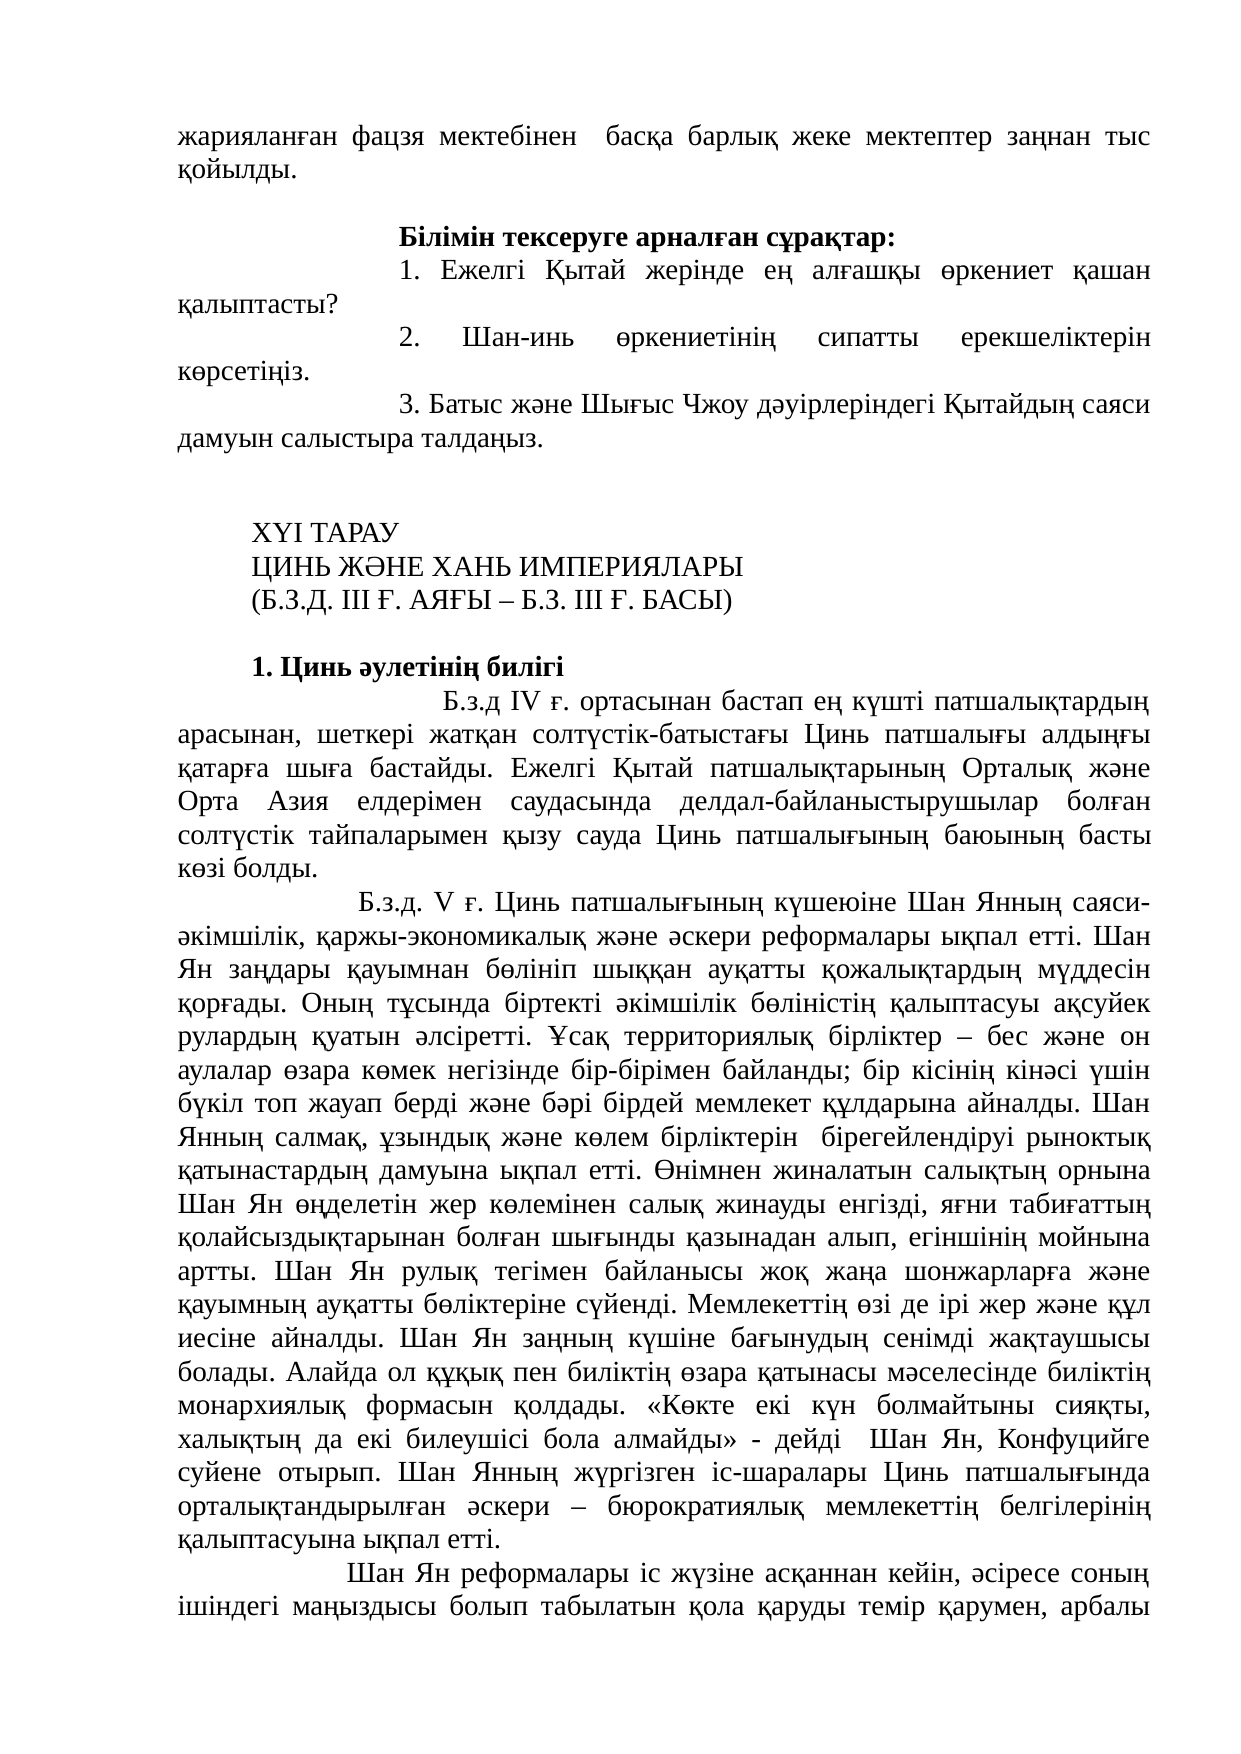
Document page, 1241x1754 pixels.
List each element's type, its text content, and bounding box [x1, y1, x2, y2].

text ХҮІ ТАРАУ [177, 515, 1152, 549]
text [177, 1555, 1152, 1622]
text 3. Батыс және Шығыс Чжоу дәуірлеріндегі Қытайдың саяси дамуын салыстыра талдаңыз. [177, 386, 1152, 453]
text (Б.З.Д. ІІІ Ғ. АЯҒЫ – Б.З. ІІІ Ғ. БАСЫ) [177, 582, 1152, 616]
text 1. Ежелгі Қытай жерінде ең алғашқы өркениет қашан қалыптасты? [177, 252, 1152, 319]
text 2. Шан-инь өркениетінің сипатты ерекшеліктерін көрсетіңіз. [177, 319, 1152, 386]
text Б.з.д. V ғ. Цинь патшалығының күшеюіне Шан Янның саяси-әкімшілік, қаржы-экономикалық және әскери реформалары ықпал етті. Шан Ян заңдары қауымнан бөлініп шыққан ауқатты қожалықтардың мүддесін қорғады. Оның тұсында біртекті әкімшілік бөліністің қалыптасуы ақсуйек рулардың қуатын әлсіретті. Ұсақ территориялық бірліктер – бес және он аулалар өзара көмек негізінде бір-бірімен байланды; бір кісінің кінәсі үшін бүкіл топ жауап берді және бәрі бірдей мемлекет құлдарына айналды. Шан Янның салмақ, ұзындық және көлем бірліктерін бірегейлендіруі рыноктық қатынастардың дамуына ықпал етті. Өнімнен жиналатын салықтың орнына Шан Ян өңделетін жер көлемінен салық жинауды енгізді, яғни табиғаттың қолайсыздықтарынан болған шығынды қазынадан алып, егіншінің мойнына артты. Шан Ян рулық тегімен байланысы жоқ жаңа шонжарларға және қауымның ауқатты бөліктеріне сүйенді. Мемлекеттің өзі де ірі жер және құл иесіне айналды. Шан Ян заңның күшіне бағынудың сенімді жақтаушысы болады. Алайда ол құқық пен биліктің өзара қатынасы мәселесінде биліктің монархиялық формасын қолдады. «Көкте екі күн болмайтыны сияқты, халықтың да екі билеушісі бола алмайды» - дейді Шан Ян, Конфуцийге суйене отырып. Шан Янның жүргізген іс-шаралары Цинь патшалығында орталықтандырылған әскери – бюрократиялық мемлекеттің белгілерінің қалыптасуына ықпал етті. [177, 884, 1152, 1555]
text 1. Цинь әулетінің билігі [177, 649, 1152, 683]
text Білімін тексеруге арналған сұрақтар: [177, 219, 1152, 252]
text ЦИНЬ ЖӘНЕ ХАНЬ ИМПЕРИЯЛАРЫ [177, 549, 1152, 582]
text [177, 118, 1152, 185]
text Б.з.д ІV ғ. ортасынан бастап ең күшті патшалықтардың арасынан, шеткері жатқан солтүстік-батыстағы Цинь патшалығы алдыңғы қатарға шыға бастайды. Ежелгі Қытай патшалықтарының Орталық және Орта Азия елдерімен саудасында делдал-байланыстырушылар болған солтүстік тайпаларымен қызу сауда Цинь патшалығының баюының басты көзі болды. [177, 683, 1152, 884]
